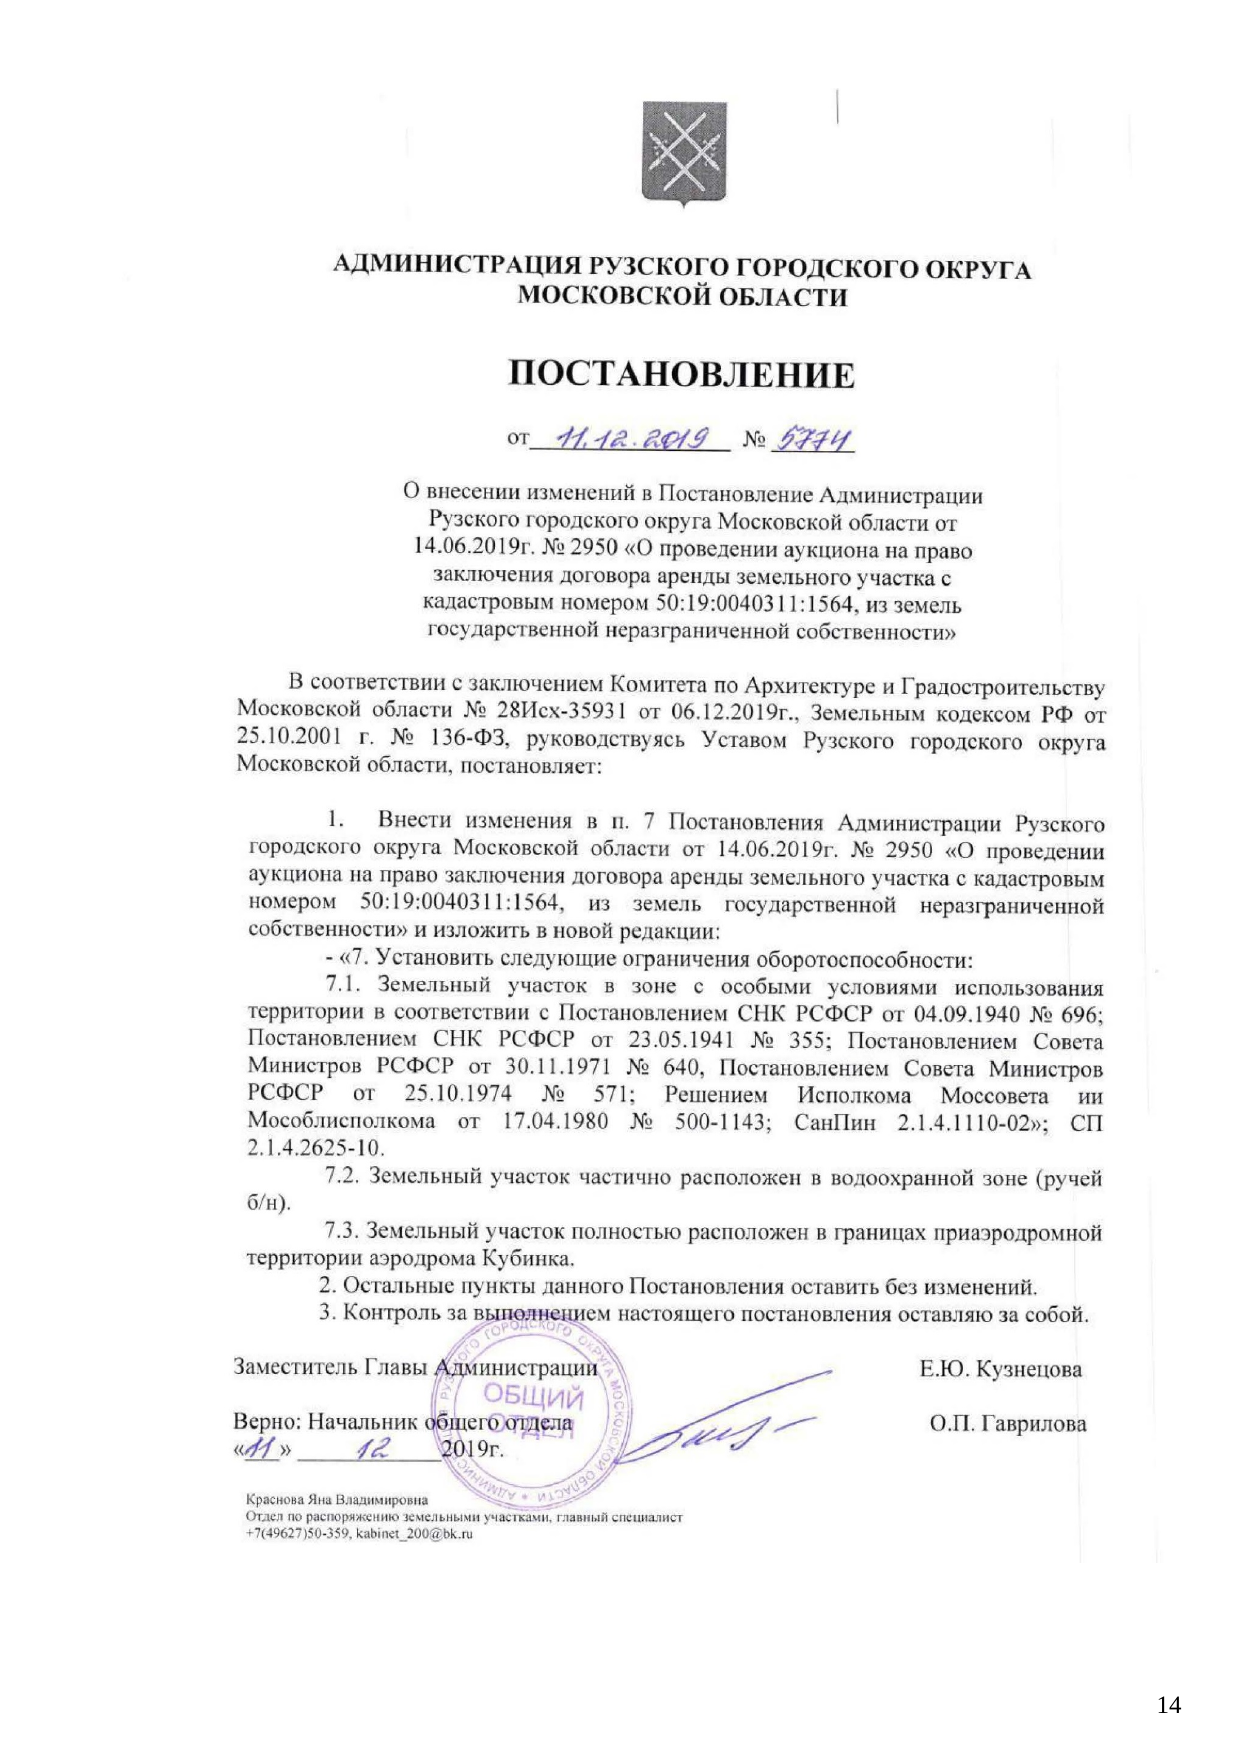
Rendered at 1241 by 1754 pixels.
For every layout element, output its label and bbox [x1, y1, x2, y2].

picture [103, 88, 1182, 1563]
